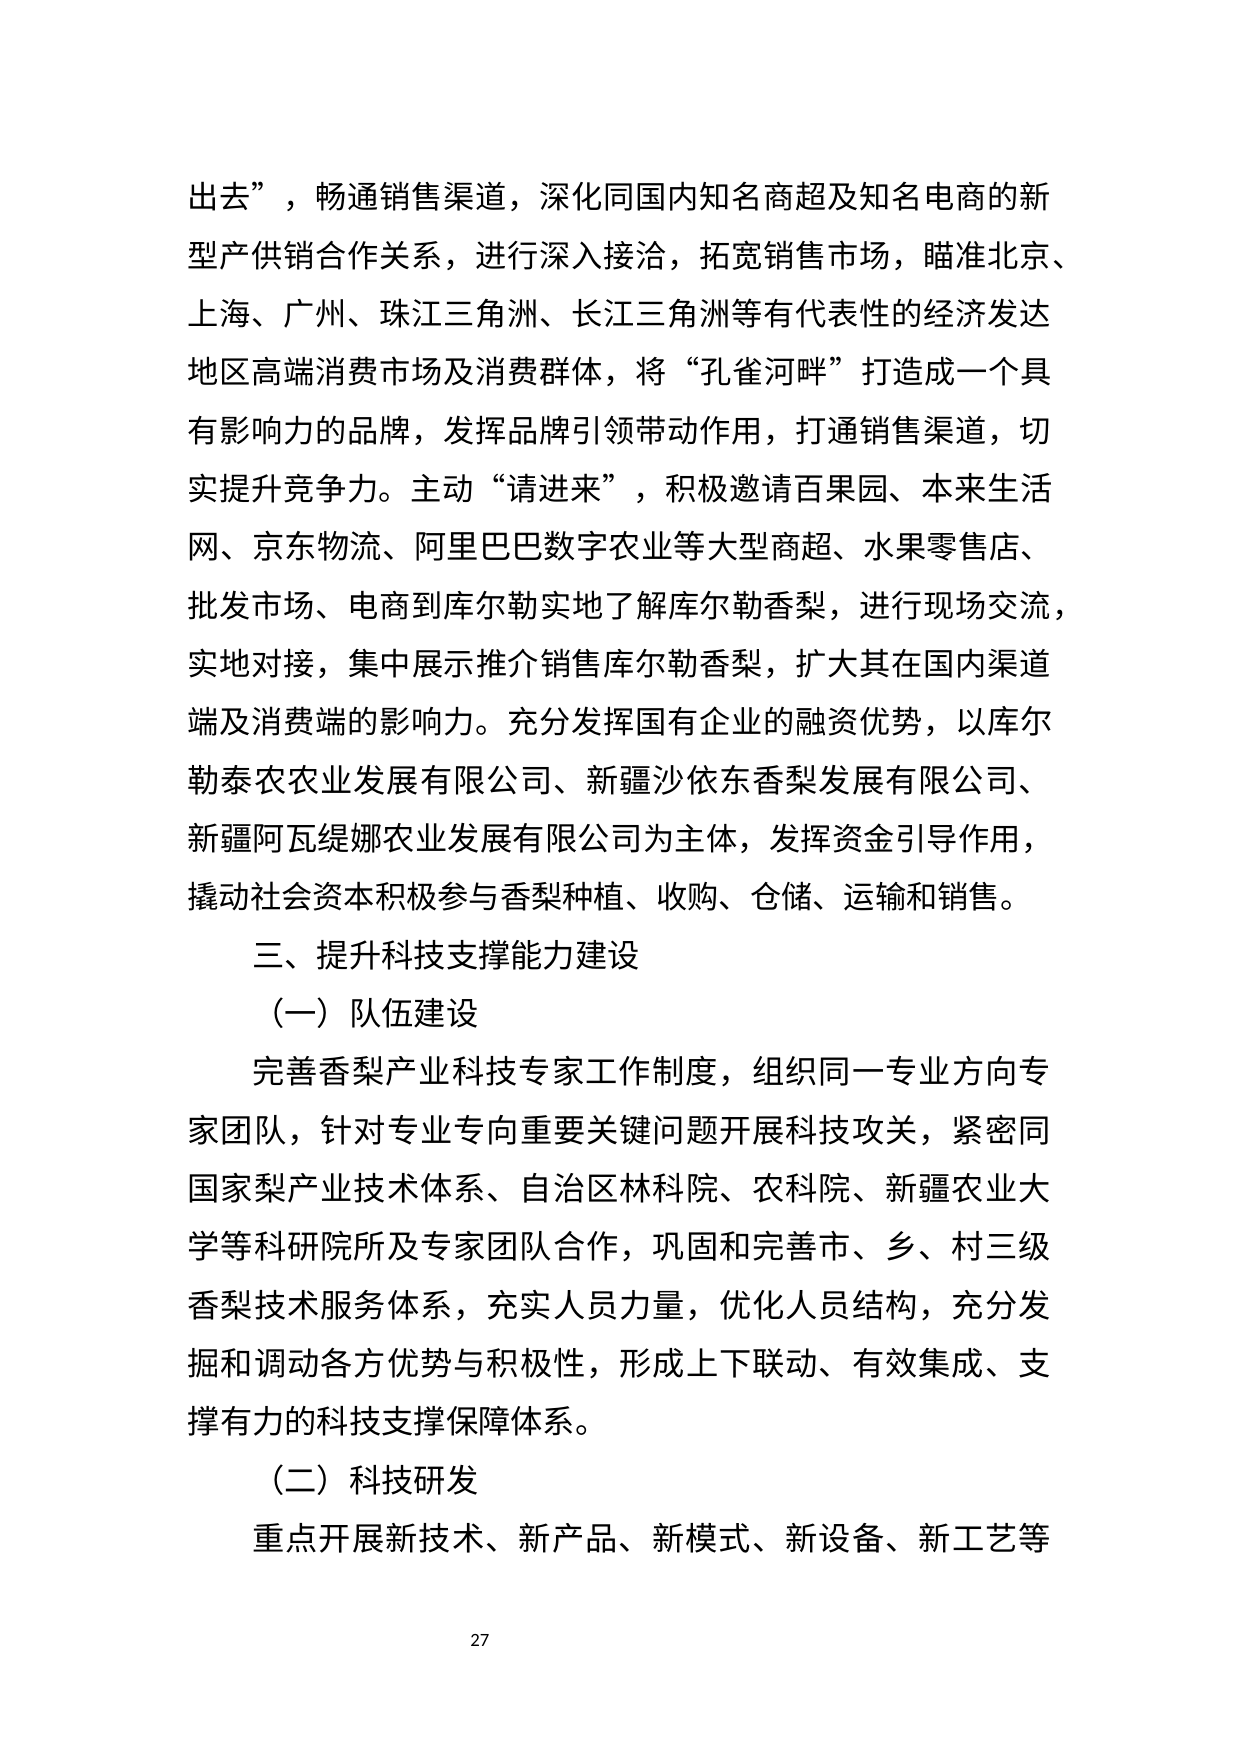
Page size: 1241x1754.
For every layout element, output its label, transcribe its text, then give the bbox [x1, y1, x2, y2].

subtitle 三、提升科技支撑能力建设 [187, 920, 1053, 979]
text （一）队伍建设 [187, 979, 1053, 1037]
text （二）科技研发 [187, 1445, 1053, 1504]
text 完善香梨产业科技专家工作制度，组织同一专业方向专家团队，针对专业专向重要关键问题开展科技攻关，紧密同国家梨产业技术体系、自治区林科院、农科院、新疆农业大学等科研院所及专家团队合作，巩固和完善市、乡、村三级香梨技术服务体系，充实人员力量，优化人员结构，充分发掘和调动各方优势与积极性，形成上下联动、有效集成、支撑有力的科技支撑保障体系。 [187, 1037, 1053, 1445]
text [187, 1504, 1053, 1562]
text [187, 162, 1053, 920]
